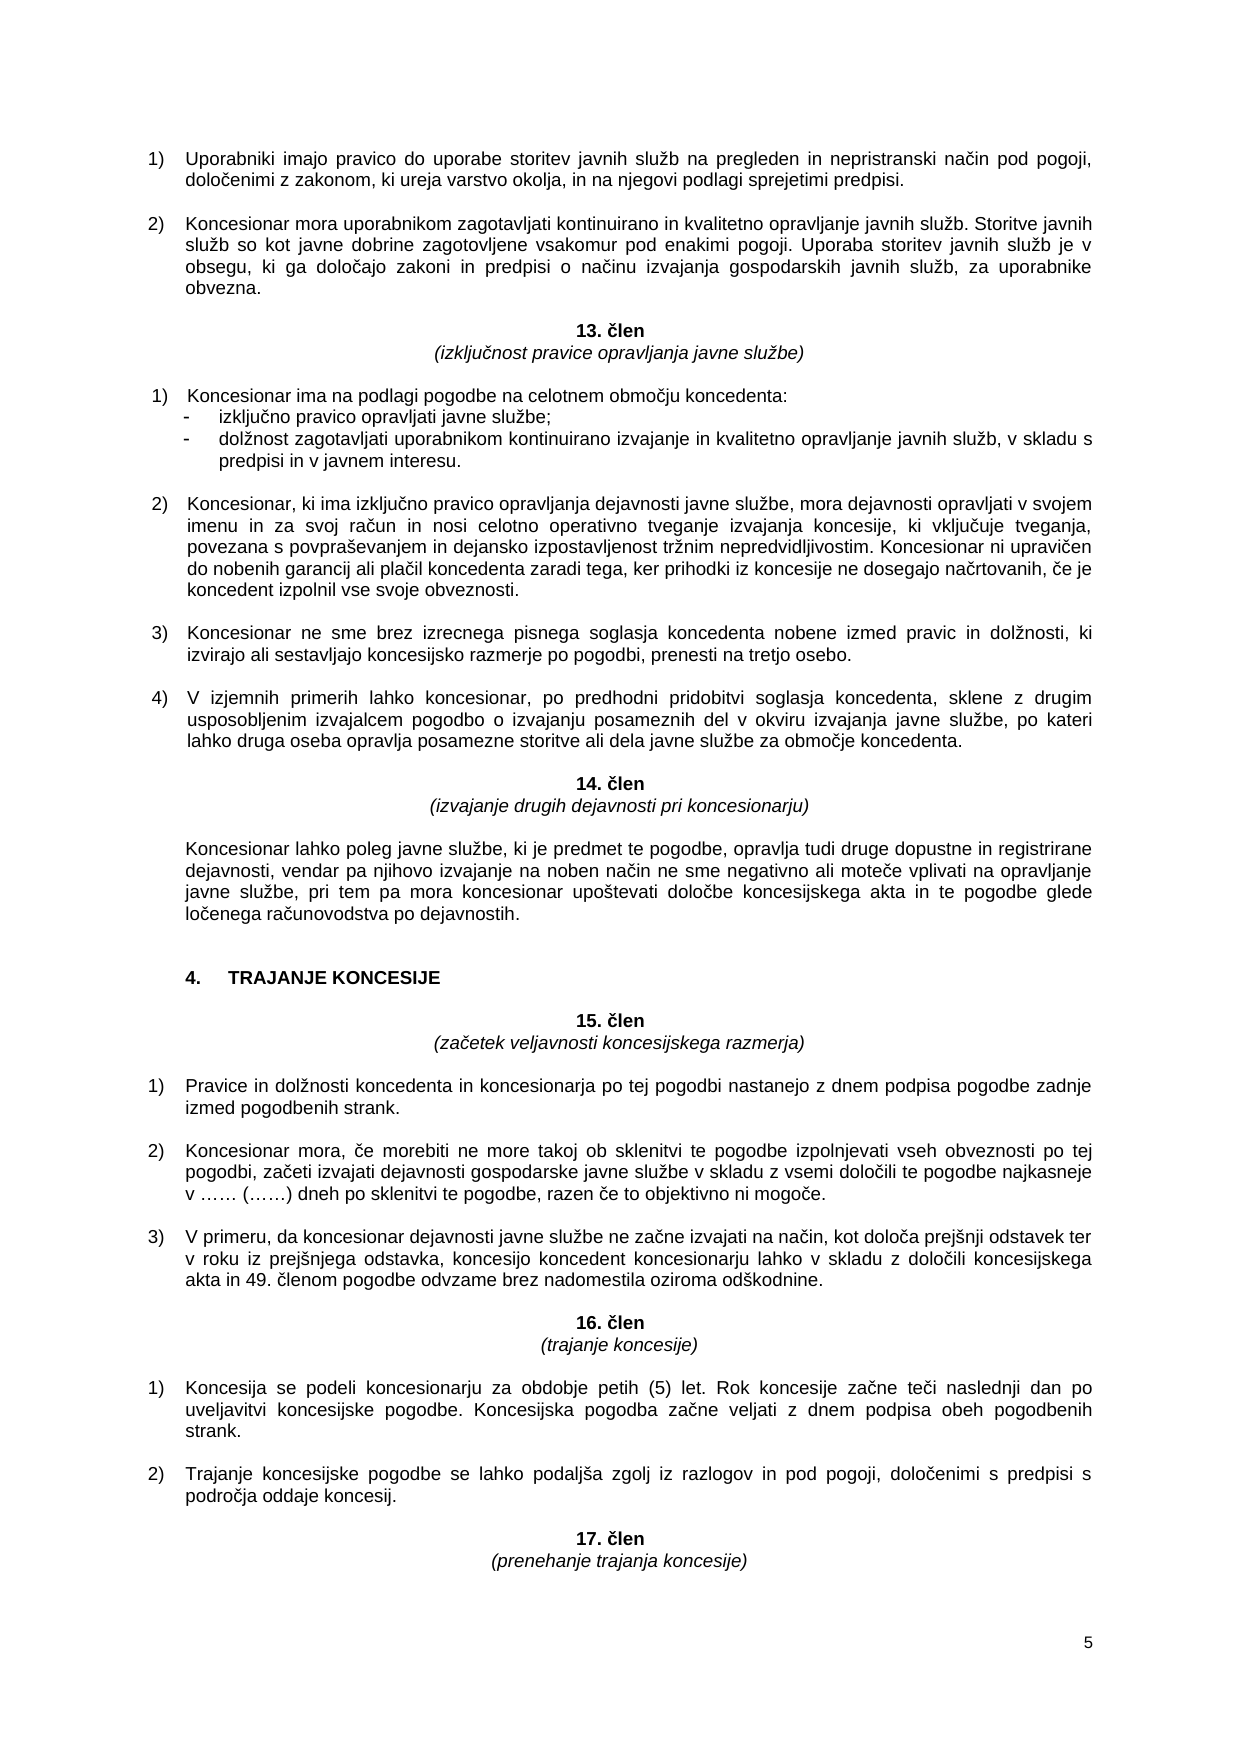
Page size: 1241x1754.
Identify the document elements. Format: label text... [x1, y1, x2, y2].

text (izvajanje drugih dejavnosti pri koncesionarju) [148, 795, 1093, 816]
text (prenehanje trajanja koncesije) [148, 1549, 1093, 1571]
list Koncesionar mora, če morebiti ne more takoj ob sklenitvi te pogodbe izpolnjevati vseh obveznosti po tej pogodbi, začeti izvajati dejavnosti gospodarske javne službe v skladu z vsemi določili te pogodbe najkasneje v …… (……) dneh po sklenitvi te pogodbe, razen če to objektivno ni mogoče. [148, 1140, 1093, 1204]
text (trajanje koncesije) [148, 1334, 1093, 1355]
list Koncesionar, ki ima izključno pravico opravljanja dejavnosti javne službe, mora dejavnosti opravljati v svojem imenu in za svoj račun in nosi celotno operativno tveganje izvajanja koncesije, ki vključuje tveganja, povezana s povpraševanjem in dejansko izpostavljenost tržnim nepredvidljivostim. Koncesionar ni upravičen do nobenih garancij ali plačil koncedenta zaradi tega, ker prihodki iz koncesije ne dosegajo načrtovanih, če je koncedent izpolnil vse svoje obveznosti. [151, 493, 1093, 601]
text Koncesionar lahko poleg javne službe, ki je predmet te pogodbe, opravlja tudi druge dopustne in registrirane dejavnosti, vendar pa njihovo izvajanje na noben način ne sme negativno ali moteče vplivati na opravljanje javne službe, pri tem pa mora koncesionar upoštevati določbe koncesijskega akta in te pogodbe glede ločenega računovodstva po dejavnostih. [185, 838, 1093, 924]
list dolžnost zagotavljati uporabnikom kontinuirano izvajanje in kvalitetno opravljanje javnih služb, v skladu s predpisi in v javnem interesu. [183, 428, 1093, 471]
list Koncesionar ima na podlagi pogodbe na celotnem območju koncedenta: [151, 385, 1093, 406]
text (izključnost pravice opravljanja javne službe) [148, 342, 1093, 363]
list izključno pravico opravljati javne službe; [183, 406, 1093, 428]
list Koncesija se podeli koncesionarju za obdobje petih (5) let. Rok koncesije začne teči naslednji dan po uveljavitvi koncesijske pogodbe. Koncesijska pogodba začne veljati z dnem podpisa obeh pogodbenih strank. [148, 1377, 1093, 1442]
text (začetek veljavnosti koncesijskega razmerja) [148, 1032, 1093, 1053]
list V izjemnih primerih lahko koncesionar, po predhodni pridobitvi soglasja koncedenta, sklene z drugim usposobljenim izvajalcem pogodbo o izvajanju posameznih del v okviru izvajanja javne službe, po kateri lahko druga oseba opravlja posamezne storitve ali dela javne službe za območje koncedenta. [151, 687, 1093, 752]
list Koncesionar mora uporabnikom zagotavljati kontinuirano in kvalitetno opravljanje javnih služb. Storitve javnih služb so kot javne dobrine zagotovljene vsakomur pod enakimi pogoji. Uporaba storitev javnih služb je v obsegu, ki ga določajo zakoni in predpisi o načinu izvajanja gospodarskih javnih služb, za uporabnike obvezna. [148, 212, 1093, 298]
list Uporabniki imajo pravico do uporabe storitev javnih služb na pregleden in nepristranski način pod pogoji, določenimi z zakonom, ki ureja varstvo okolja, in na njegovi podlagi sprejetimi predpisi. [148, 148, 1093, 191]
list V primeru, da koncesionar dejavnosti javne službe ne začne izvajati na način, kot določa prejšnji odstavek ter v roku iz prejšnjega odstavka, koncesijo koncedent koncesionarju lahko v skladu z določili koncesijskega akta in 49. členom pogodbe odvzame brez nadomestila oziroma odškodnine. [148, 1226, 1093, 1291]
list Koncesionar ne sme brez izrecnega pisnega soglasja koncedenta nobene izmed pravic in dolžnosti, ki izvirajo ali sestavljajo koncesijsko razmerje po pogodbi, prenesti na tretjo osebo. [151, 622, 1093, 665]
list TRAJANJE KONCESIJE [185, 967, 1093, 989]
list Pravice in dolžnosti koncedenta in koncesionarja po tej pogodbi nastanejo z dnem podpisa pogodbe zadnje izmed pogodbenih strank. [148, 1075, 1093, 1118]
list Trajanje koncesijske pogodbe se lahko podaljša zgolj iz razlogov in pod pogoji, določenimi s predpisi s področja oddaje koncesij. [148, 1463, 1093, 1506]
